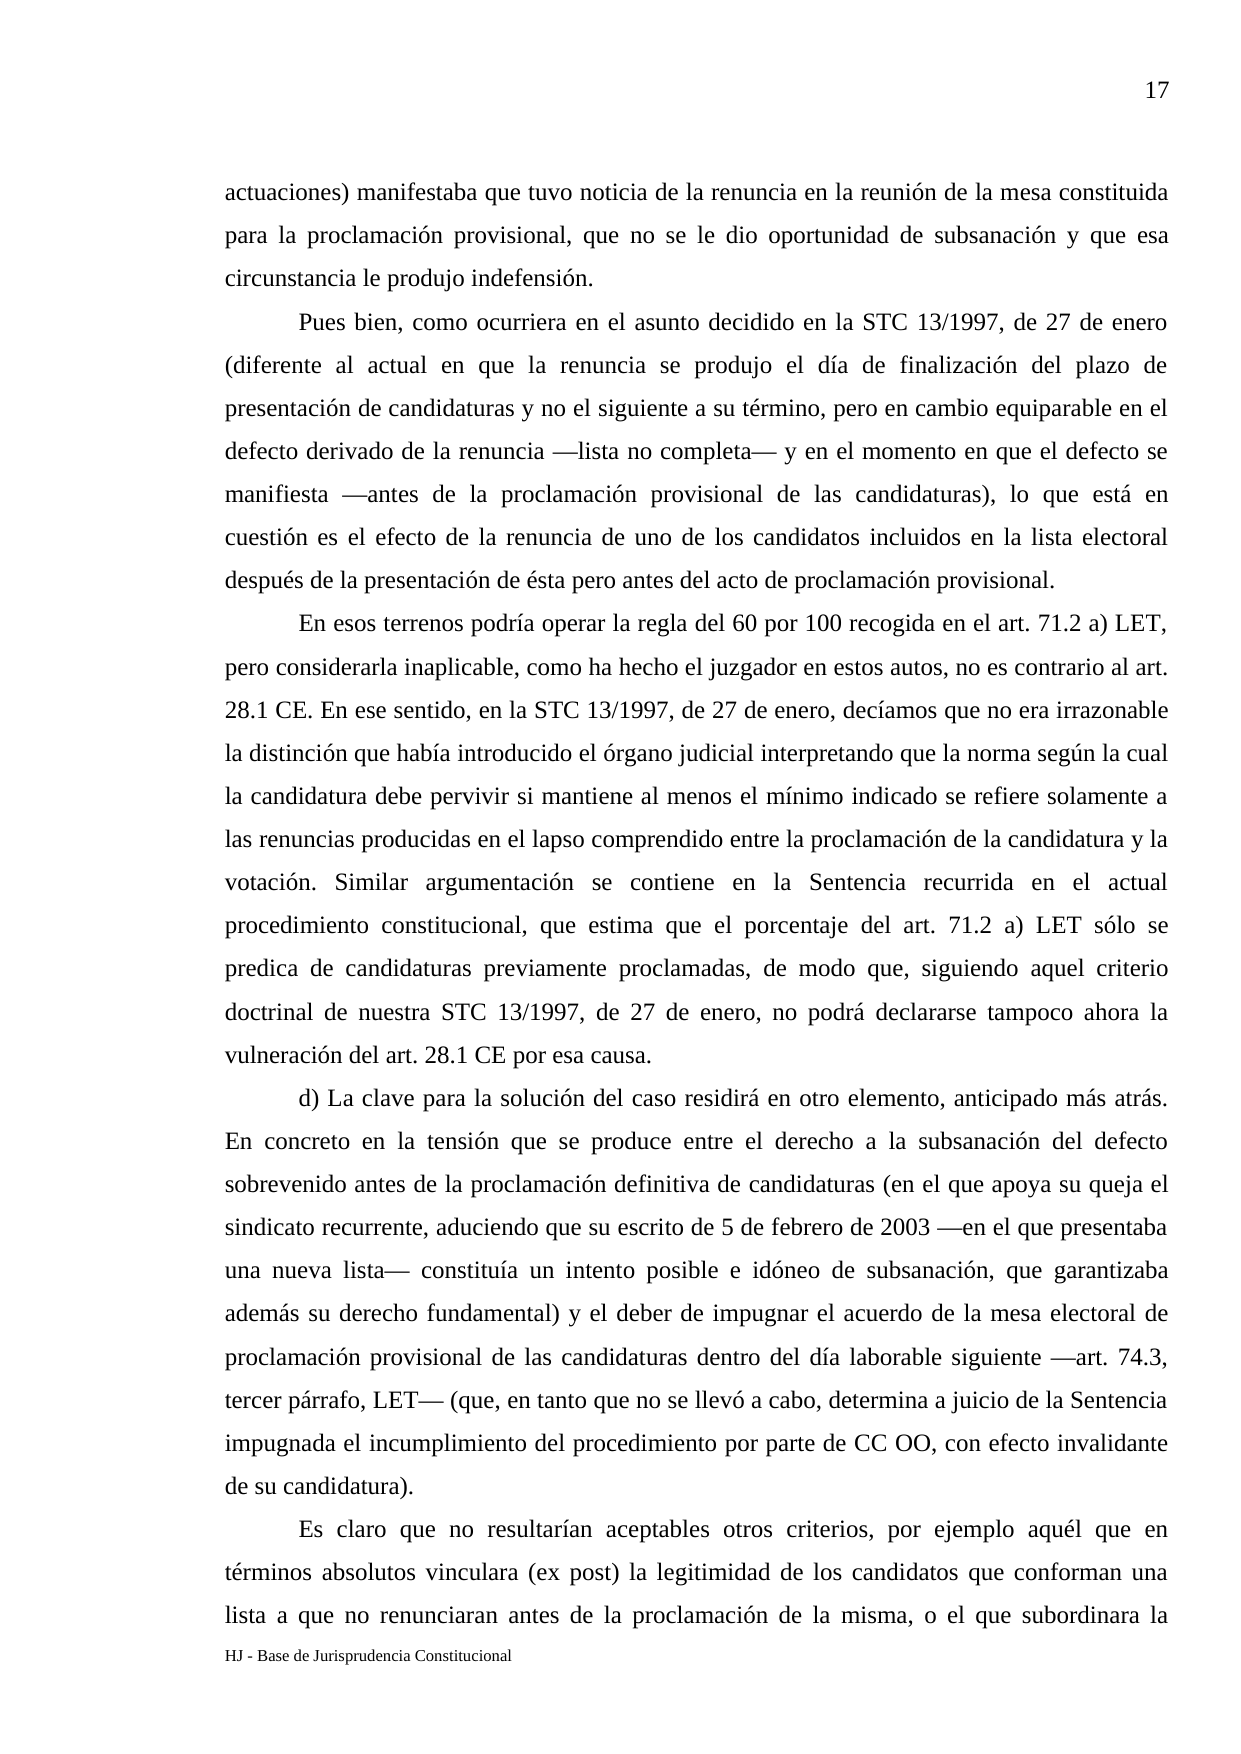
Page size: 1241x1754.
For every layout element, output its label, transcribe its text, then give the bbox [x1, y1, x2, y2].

text Pues bien, como ocurriera en el asunto decidido en la STC 13/1997, de 27 de enero (diferente al actual en que la renuncia se produjo el día de finalización del plazo de presentación de candidaturas y no el siguiente a su término, pero en cambio equiparable en el defecto derivado de la renuncia —lista no completa— y en el momento en que el defecto se manifiesta —antes de la proclamación provisional de las candidaturas), lo que está en cuestión es el efecto de la renuncia de uno de los candidatos incluidos en la lista electoral después de la presentación de ésta pero antes del acto de proclamación provisional. [224, 307, 1169, 594]
text En esos terrenos podría operar la regla del 60 por 100 recogida en el art. 71.2 a) LET, pero considerarla inaplicable, como ha hecho el juzgador en estos autos, no es contrario al art. 28.1 CE. En ese sentido, en la STC 13/1997, de 27 de enero, decíamos que no era irrazonable la distinción que había introducido el órgano judicial interpretando que la norma según la cual la candidatura debe pervivir si mantiene al menos el mínimo indicado se refiere solamente a las renuncias producidas en el lapso comprendido entre la proclamación de la candidatura y la votación. Similar argumentación se contiene en la Sentencia recurrida en el actual procedimiento constitucional, que estima que el porcentaje del art. 71.2 a) LET sólo se predica de candidaturas previamente proclamadas, de modo que, siguiendo aquel criterio doctrinal de nuestra STC 13/1997, de 27 de enero, no podrá declararse tampoco ahora la vulneración del art. 28.1 CE por esa causa. [224, 608, 1169, 1068]
text d) La clave para la solución del caso residirá en otro elemento, anticipado más atrás. En concreto en la tensión que se produce entre el derecho a la subsanación del defecto sobrevenido antes de la proclamación definitiva de candidaturas (en el que apoya su queja el sindicato recurrente, aduciendo que su escrito de 5 de febrero de 2003 —en el que presentaba una nueva lista— constituía un intento posible e idóneo de subsanación, que garantizaba además su derecho fundamental) y el deber de impugnar el acuerdo de la mesa electoral de proclamación provisional de las candidaturas dentro del día laborable siguiente —art. 74.3, tercer párrafo, LET— (que, en tanto que no se llevó a cabo, determina a juicio de la Sentencia impugnada el incumplimiento del procedimiento por parte de CC OO, con efecto invalidante de su candidatura). [224, 1083, 1169, 1500]
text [224, 177, 1169, 292]
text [224, 1514, 1169, 1629]
